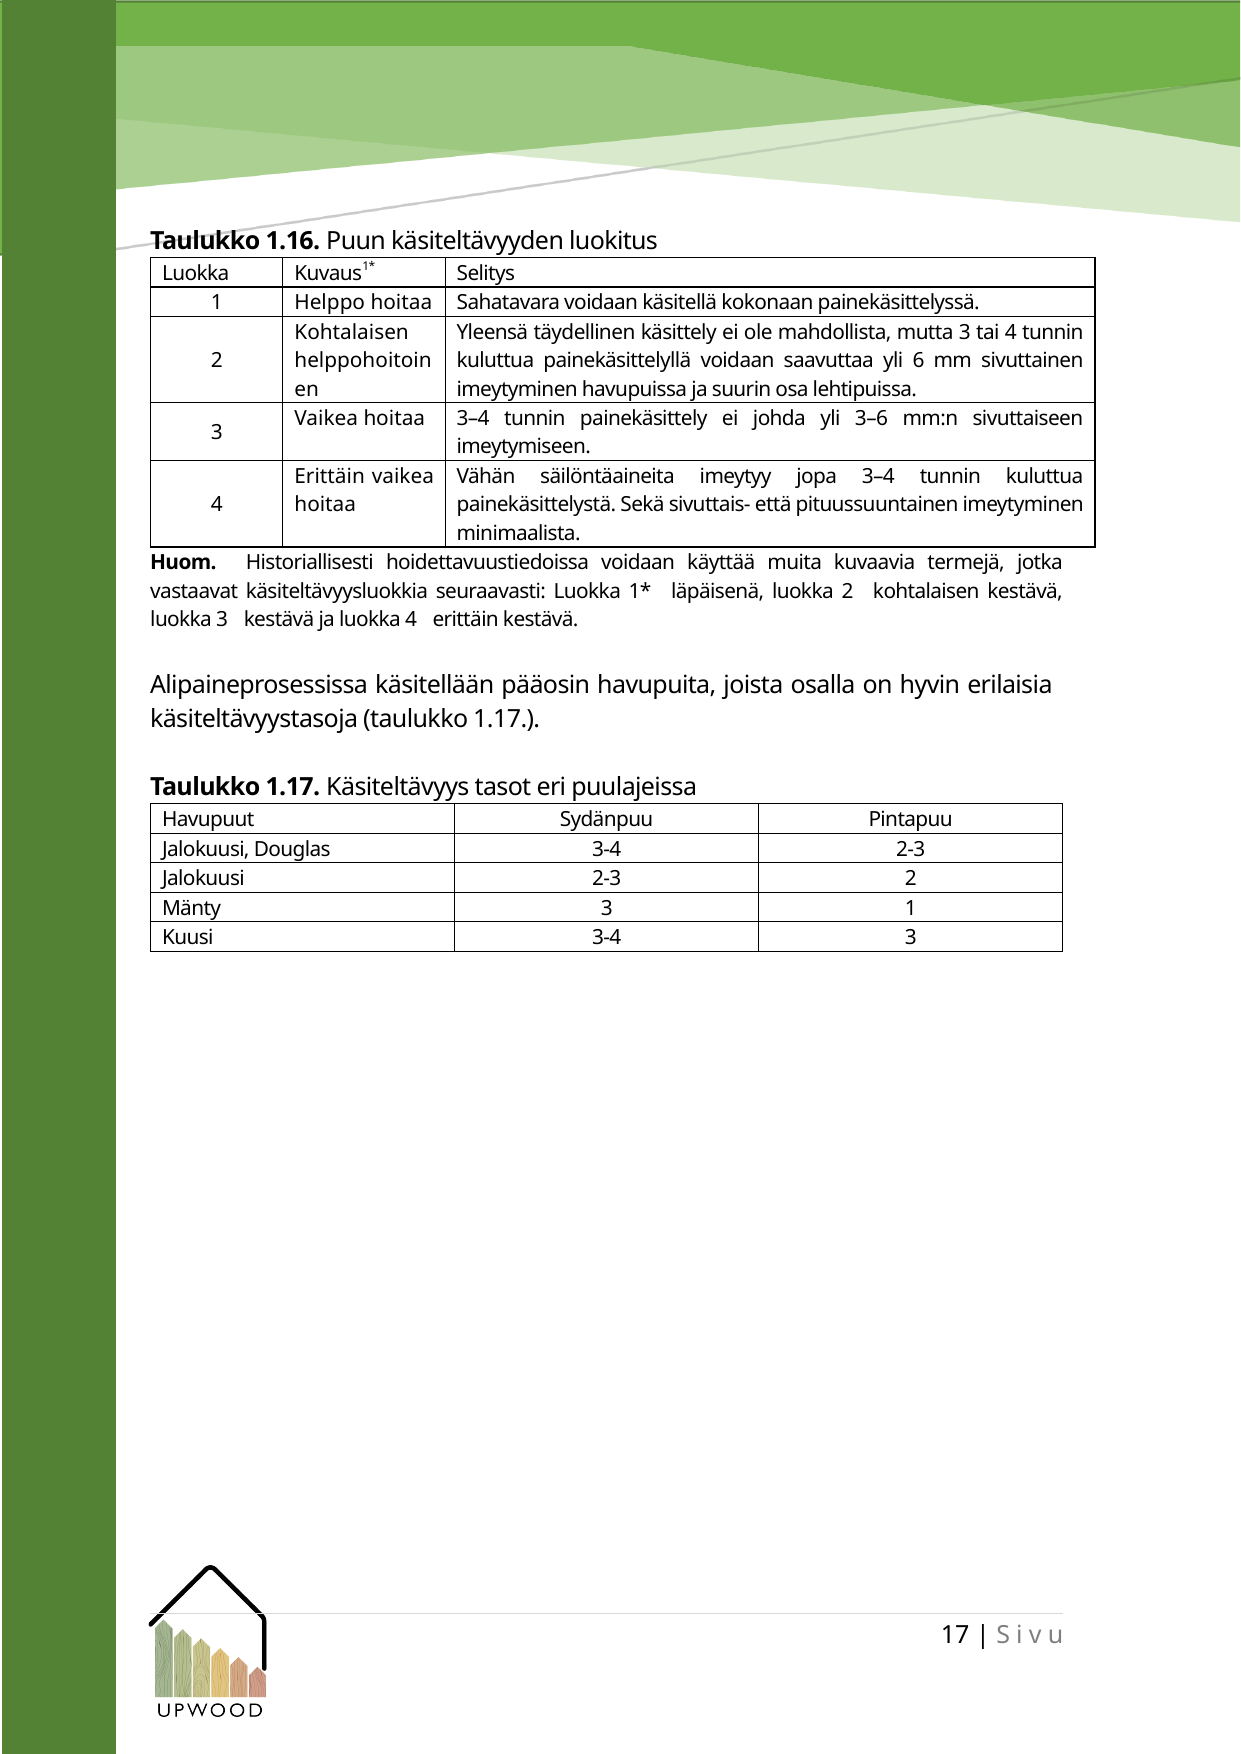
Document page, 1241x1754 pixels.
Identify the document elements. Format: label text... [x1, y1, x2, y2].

table_cell Jalokuusi, Douglas [151, 834, 454, 862]
text Taulukko 1.16. Puun käsiteltävyyden luokitus [150, 223, 1063, 257]
table_cell 3-4 [455, 922, 758, 951]
table_cell 2 [759, 863, 1062, 892]
table_cell Yleensä täydellinen käsittely ei ole mahdollista, mutta 3 tai 4 tunnin kuluttua painekäsittelyllä voidaan saavuttaa yli 6 mm sivuttainen imeytyminen havupuissa ja suurin osa lehtipuissa. [446, 317, 1094, 402]
table_cell Kuusi [151, 922, 454, 951]
table_header Pintapuu [759, 804, 1062, 833]
table_cell 2-3 [455, 863, 758, 892]
table_header Havupuut [151, 804, 454, 833]
table_cell Jalokuusi [151, 863, 454, 892]
text Huom. Historiallisesti hoidettavuustiedoissa voidaan käyttää muita kuvaavia termejä, jotka vastaavat käsiteltävyysluokkia seuraavasti: Luokka 1* läpäisenä, luokka 2 kohtalaisen kestävä, luokka 3 kestävä ja luokka 4 erittäin kestävä. [150, 548, 1063, 633]
table_cell Kohtalaisen helppohoitoinen [283, 317, 445, 402]
table_cell Erittäin vaikea hoitaa [283, 461, 445, 546]
table_header Selitys [446, 258, 1094, 286]
picture [148, 1565, 267, 1717]
table_header Kuvaus1* [283, 258, 445, 286]
table_cell Helppo hoitaa [283, 288, 445, 316]
table_cell 3 [759, 922, 1062, 951]
table_cell 1 [759, 893, 1062, 921]
text Alipaineprosessissa käsitellään pääosin havupuita, joista osalla on hyvin erilaisia käsiteltävyystasoja (taulukko 1.17.). [150, 667, 1053, 735]
picture [116, 46, 1241, 283]
table_cell 3-4 [455, 834, 758, 862]
table_cell 3 [151, 403, 282, 460]
table_cell 1 [151, 288, 282, 316]
table_cell 2-3 [759, 834, 1062, 862]
table_cell Mänty [151, 893, 454, 921]
table_header Sydänpuu [455, 804, 758, 833]
table_cell 4 [151, 461, 282, 546]
table_cell Vähän säilöntäaineita imeytyy jopa 3–4 tunnin kuluttua painekäsittelystä. Sekä sivuttais- että pituussuuntainen imeytyminen minimaalista. [446, 461, 1094, 546]
table_cell Sahatavara voidaan käsitellä kokonaan painekäsittelyssä. [446, 288, 1094, 316]
text Taulukko 1.17. Käsiteltävyys tasot eri puulajeissa [150, 769, 1063, 803]
table_cell Vaikea hoitaa [283, 403, 445, 460]
table_cell 3–4 tunnin painekäsittely ei johda yli 3–6 mm:n sivuttaiseen imeytymiseen. [446, 403, 1094, 460]
table_header Luokka [151, 258, 282, 286]
table_cell 3 [455, 893, 758, 921]
table_cell 2 [151, 317, 282, 402]
